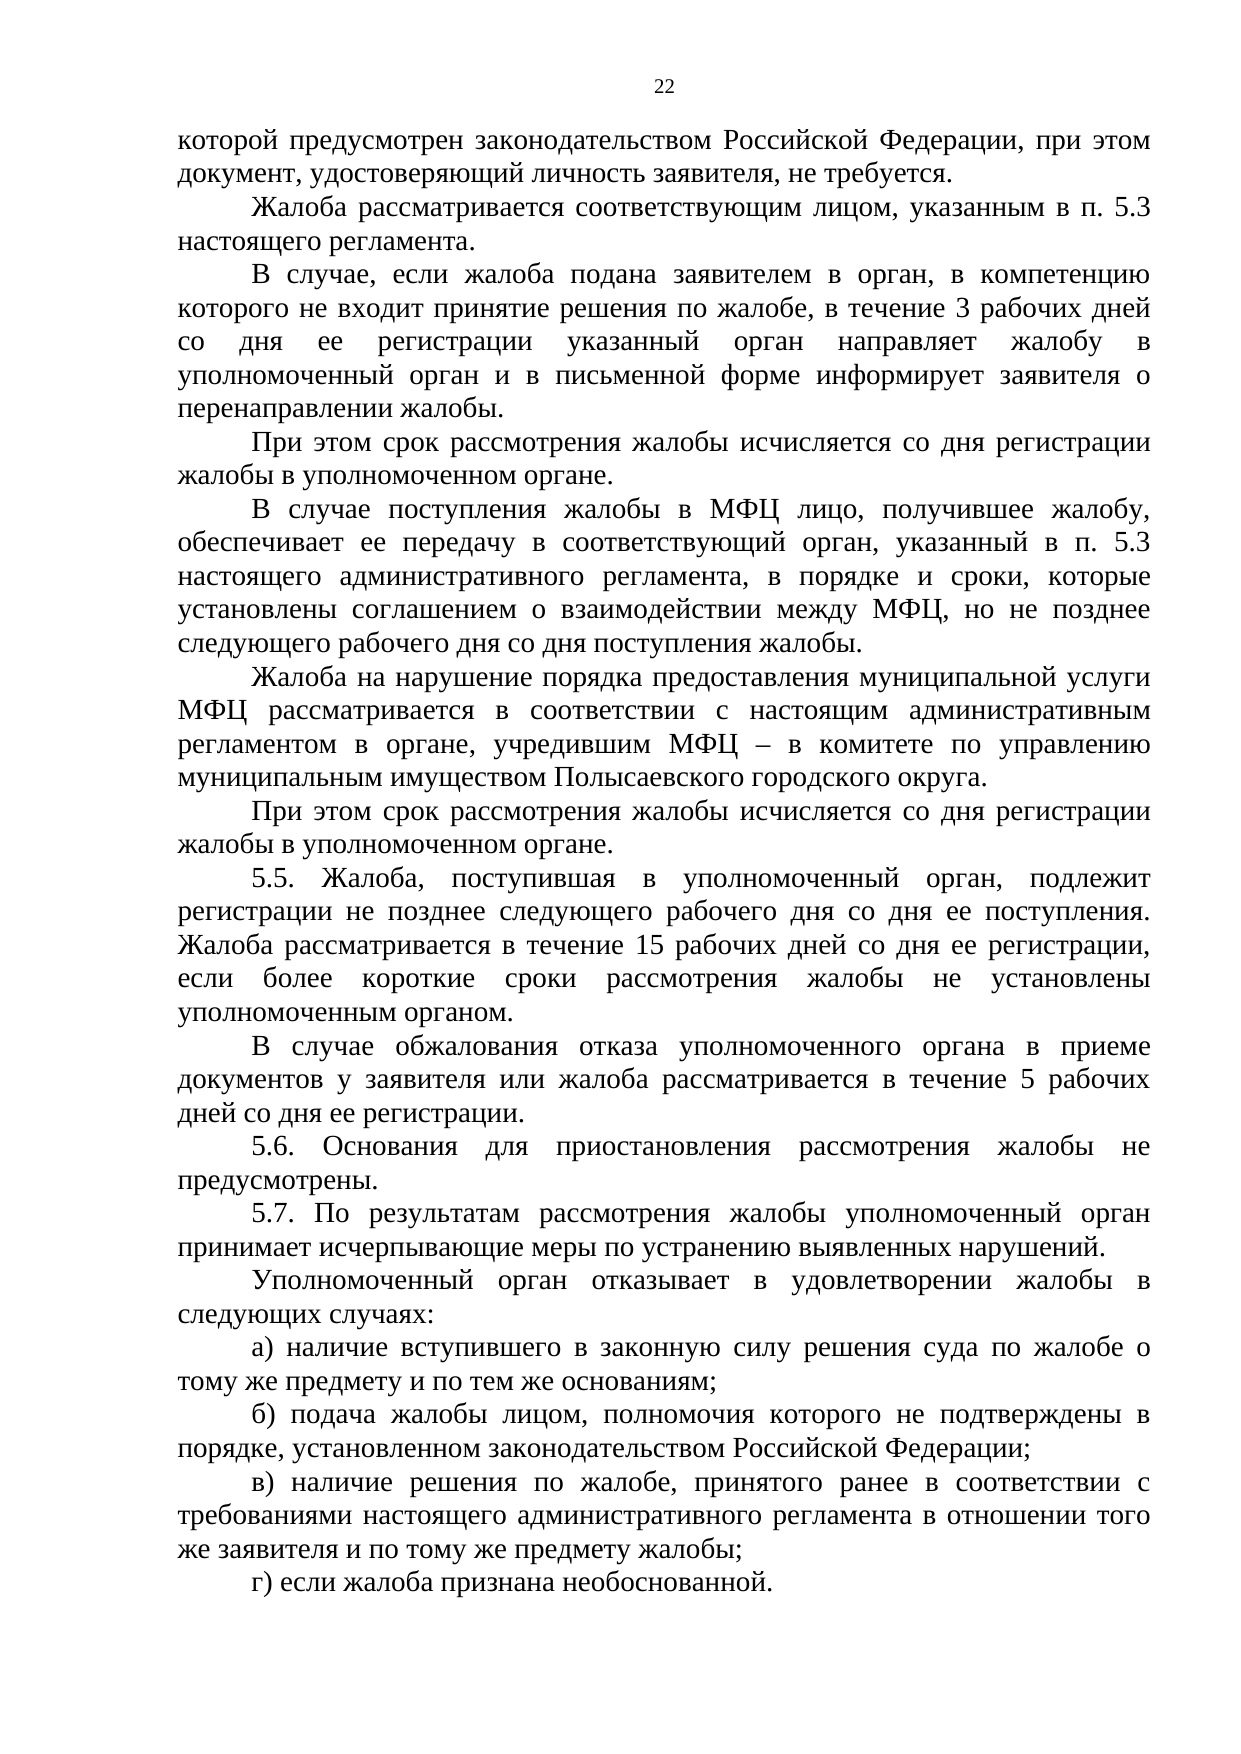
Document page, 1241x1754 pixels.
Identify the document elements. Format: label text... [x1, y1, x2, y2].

text Уполномоченный орган отказывает в удовлетворении жалобы в следующих случаях: [177, 1262, 1152, 1329]
text Жалоба на нарушение порядка предоставления муниципальной услуги МФЦ рассматривается в соответствии с настоящим административным регламентом в органе, учредившим МФЦ – в комитете по управлению муниципальным имуществом Полысаевского городского округа. [177, 659, 1152, 793]
text В случае обжалования отказа уполномоченного органа в приеме документов у заявителя или жалоба рассматривается в течение 5 рабочих дней со дня ее регистрации. [177, 1028, 1152, 1128]
text 5.5. Жалоба, поступившая в уполномоченный орган, подлежит регистрации не позднее следующего рабочего дня со дня ее поступления. Жалоба рассматривается в течение 15 рабочих дней со дня ее регистрации, если более короткие сроки рассмотрения жалобы не установлены уполномоченным органом. [177, 860, 1152, 1028]
text б) подача жалобы лицом, полномочия которого не подтверждены в порядке, установленном законодательством Российской Федерации; [177, 1397, 1152, 1464]
text 5.7. По результатам рассмотрения жалобы уполномоченный орган принимает исчерпывающие меры по устранению выявленных нарушений. [177, 1195, 1152, 1262]
text При этом срок рассмотрения жалобы исчисляется со дня регистрации жалобы в уполномоченном органе. [177, 793, 1152, 860]
text 5.6. Основания для приостановления рассмотрения жалобы не предусмотрены. [177, 1128, 1152, 1195]
text а) наличие вступившего в законную силу решения суда по жалобе о тому же предмету и по тем же основаниям; [177, 1329, 1152, 1397]
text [177, 122, 1152, 189]
text г) если жалоба признана необоснованной. [177, 1564, 1152, 1598]
text в) наличие решения по жалобе, принятого ранее в соответствии с требованиями настоящего административного регламента в отношении того же заявителя и по тому же предмету жалобы; [177, 1464, 1152, 1564]
text В случае поступления жалобы в МФЦ лицо, получившее жалобу, обеспечивает ее передачу в соответствующий орган, указанный в п. 5.3 настоящего административного регламента, в порядке и сроки, которые установлены соглашением о взаимодействии между МФЦ, но не позднее следующего рабочего дня со дня поступления жалобы. [177, 491, 1152, 659]
text Жалоба рассматривается соответствующим лицом, указанным в п. 5.3 настоящего регламента. [177, 189, 1152, 256]
text В случае, если жалоба подана заявителем в орган, в компетенцию которого не входит принятие решения по жалобе, в течение 3 рабочих дней со дня ее регистрации указанный орган направляет жалобу в уполномоченный орган и в письменной форме информирует заявителя о перенаправлении жалобы. [177, 256, 1152, 424]
text При этом срок рассмотрения жалобы исчисляется со дня регистрации жалобы в уполномоченном органе. [177, 424, 1152, 491]
